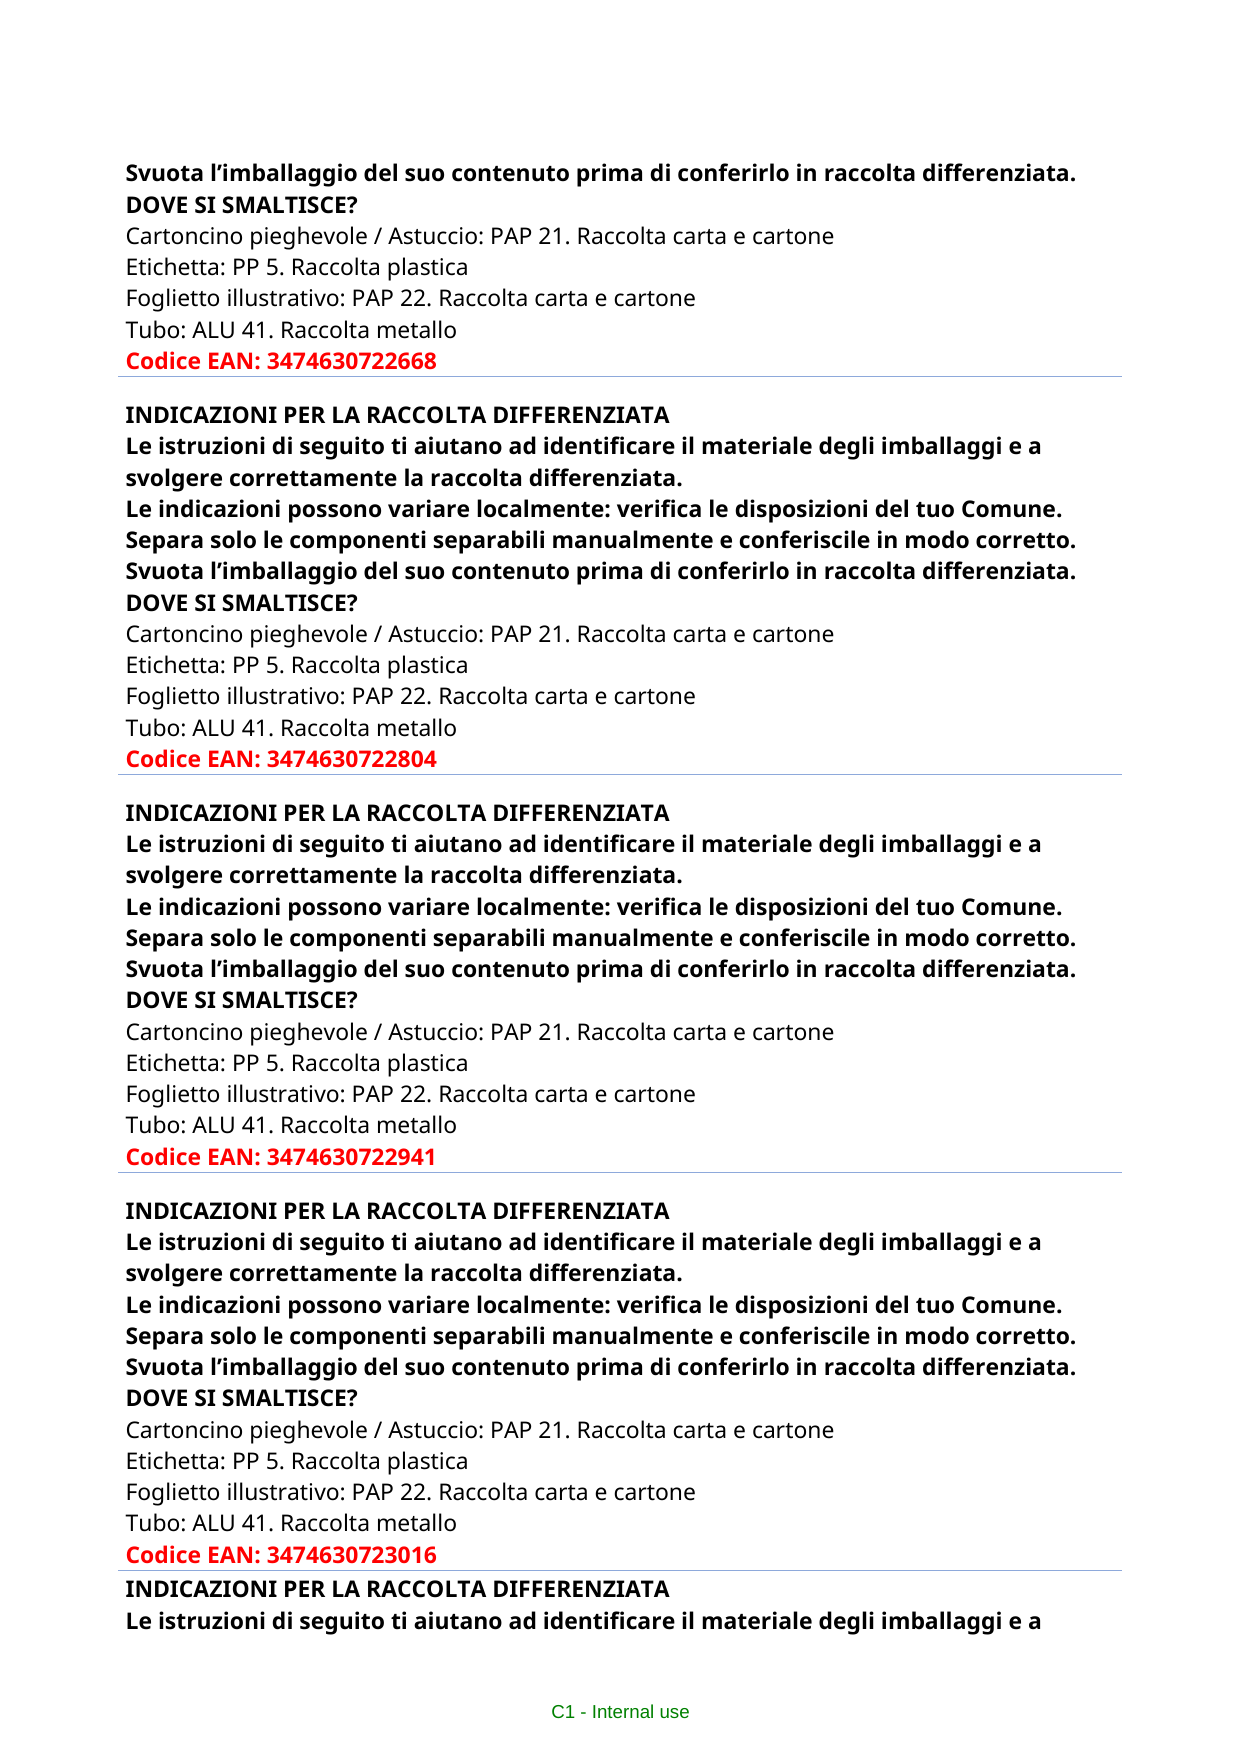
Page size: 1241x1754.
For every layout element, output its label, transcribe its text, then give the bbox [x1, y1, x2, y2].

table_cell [118, 148, 1122, 220]
table_cell Etichetta: PP 5. Raccolta plastica [118, 1445, 1122, 1476]
table_cell Codice EAN: 3474630722668 [118, 345, 1122, 376]
table_cell Tubo: ALU 41. Raccolta metallo [118, 1110, 1122, 1141]
table_cell Foglietto illustrativo: PAP 22. Raccolta carta e cartone [118, 1078, 1122, 1109]
table_cell Cartoncino pieghevole / Astuccio: PAP 21. Raccolta carta e cartone [118, 618, 1122, 649]
table_cell Codice EAN: 3474630722804 [118, 743, 1122, 774]
table_cell Codice EAN: 3474630723016 [118, 1539, 1122, 1570]
table_cell Foglietto illustrativo: PAP 22. Raccolta carta e cartone [118, 680, 1122, 712]
table_cell Codice EAN: 3474630722941 [118, 1141, 1122, 1172]
table_cell Foglietto illustrativo: PAP 22. Raccolta carta e cartone [118, 1476, 1122, 1507]
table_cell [118, 1571, 1122, 1636]
table_cell Foglietto illustrativo: PAP 22. Raccolta carta e cartone [118, 283, 1122, 314]
table_cell Tubo: ALU 41. Raccolta metallo [118, 314, 1122, 345]
table_cell Etichetta: PP 5. Raccolta plastica [118, 251, 1122, 282]
table_cell Cartoncino pieghevole / Astuccio: PAP 21. Raccolta carta e cartone [118, 1414, 1122, 1445]
table_cell Tubo: ALU 41. Raccolta metallo [118, 712, 1122, 743]
table_cell Cartoncino pieghevole / Astuccio: PAP 21. Raccolta carta e cartone [118, 220, 1122, 251]
table_cell Etichetta: PP 5. Raccolta plastica [118, 1047, 1122, 1078]
table_cell Cartoncino pieghevole / Astuccio: PAP 21. Raccolta carta e cartone [118, 1016, 1122, 1047]
table_cell Etichetta: PP 5. Raccolta plastica [118, 649, 1122, 680]
table_cell Tubo: ALU 41. Raccolta metallo [118, 1508, 1122, 1539]
